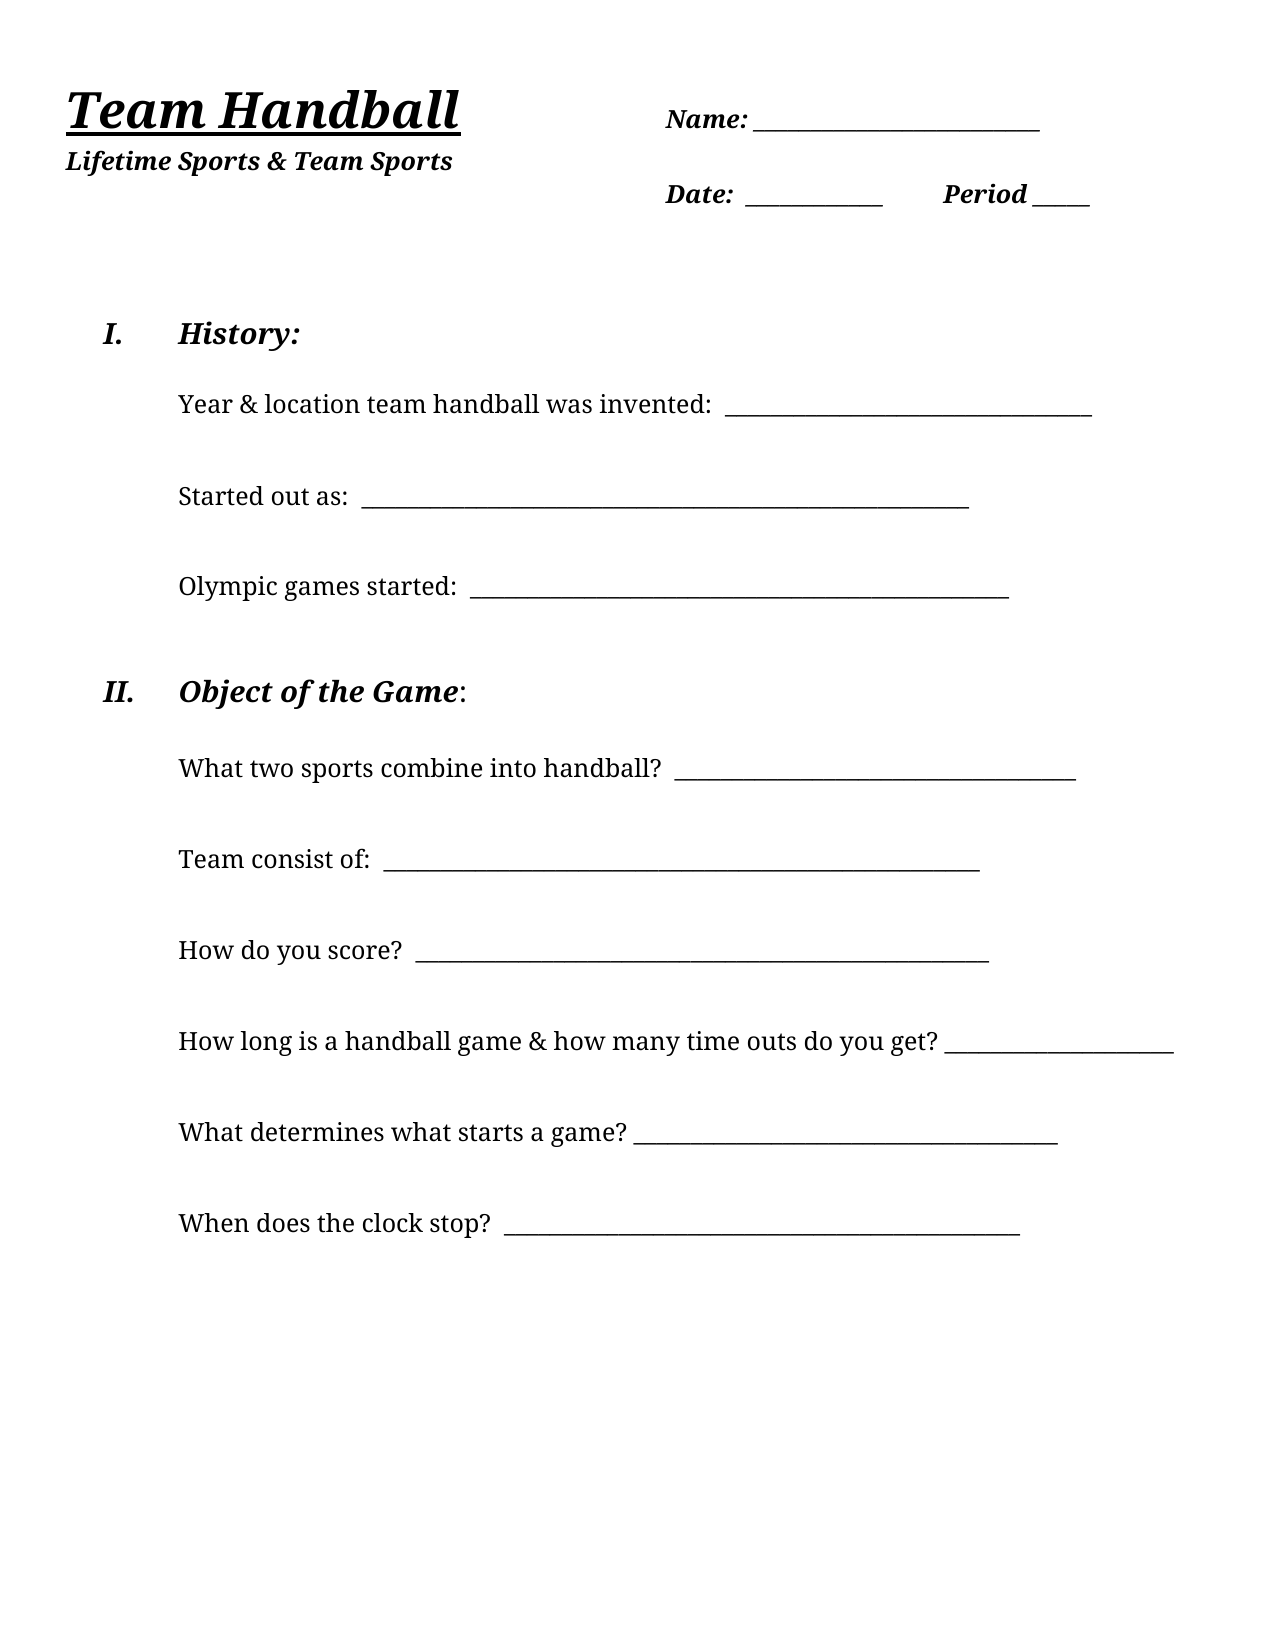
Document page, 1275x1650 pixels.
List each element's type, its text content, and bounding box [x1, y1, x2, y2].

list Object of the Game: [103, 671, 1209, 711]
list History: [103, 313, 1209, 353]
text How do you score? __________________________________________________ [178, 932, 1209, 967]
text Year & location team handball was invented: ________________________________ [178, 387, 1209, 421]
text What determines what starts a game? _____________________________________ [178, 1114, 1209, 1148]
text Date: ____________ Period _____ [66, 177, 1209, 211]
text How long is a handball game & how many time outs do you get? ____________________ [178, 1023, 1209, 1057]
text Team Handball Name: _________________________ [66, 75, 1209, 143]
text Started out as: _____________________________________________________ [178, 478, 1209, 512]
text What two sports combine into handball? ___________________________________ [103, 751, 1209, 785]
text Team consist of: ____________________________________________________ [178, 842, 1209, 876]
text Olympic games started: _______________________________________________ [178, 569, 1209, 603]
text Lifetime Sports & Team Sports [66, 143, 1209, 177]
text When does the clock stop? _____________________________________________ [178, 1205, 1209, 1239]
